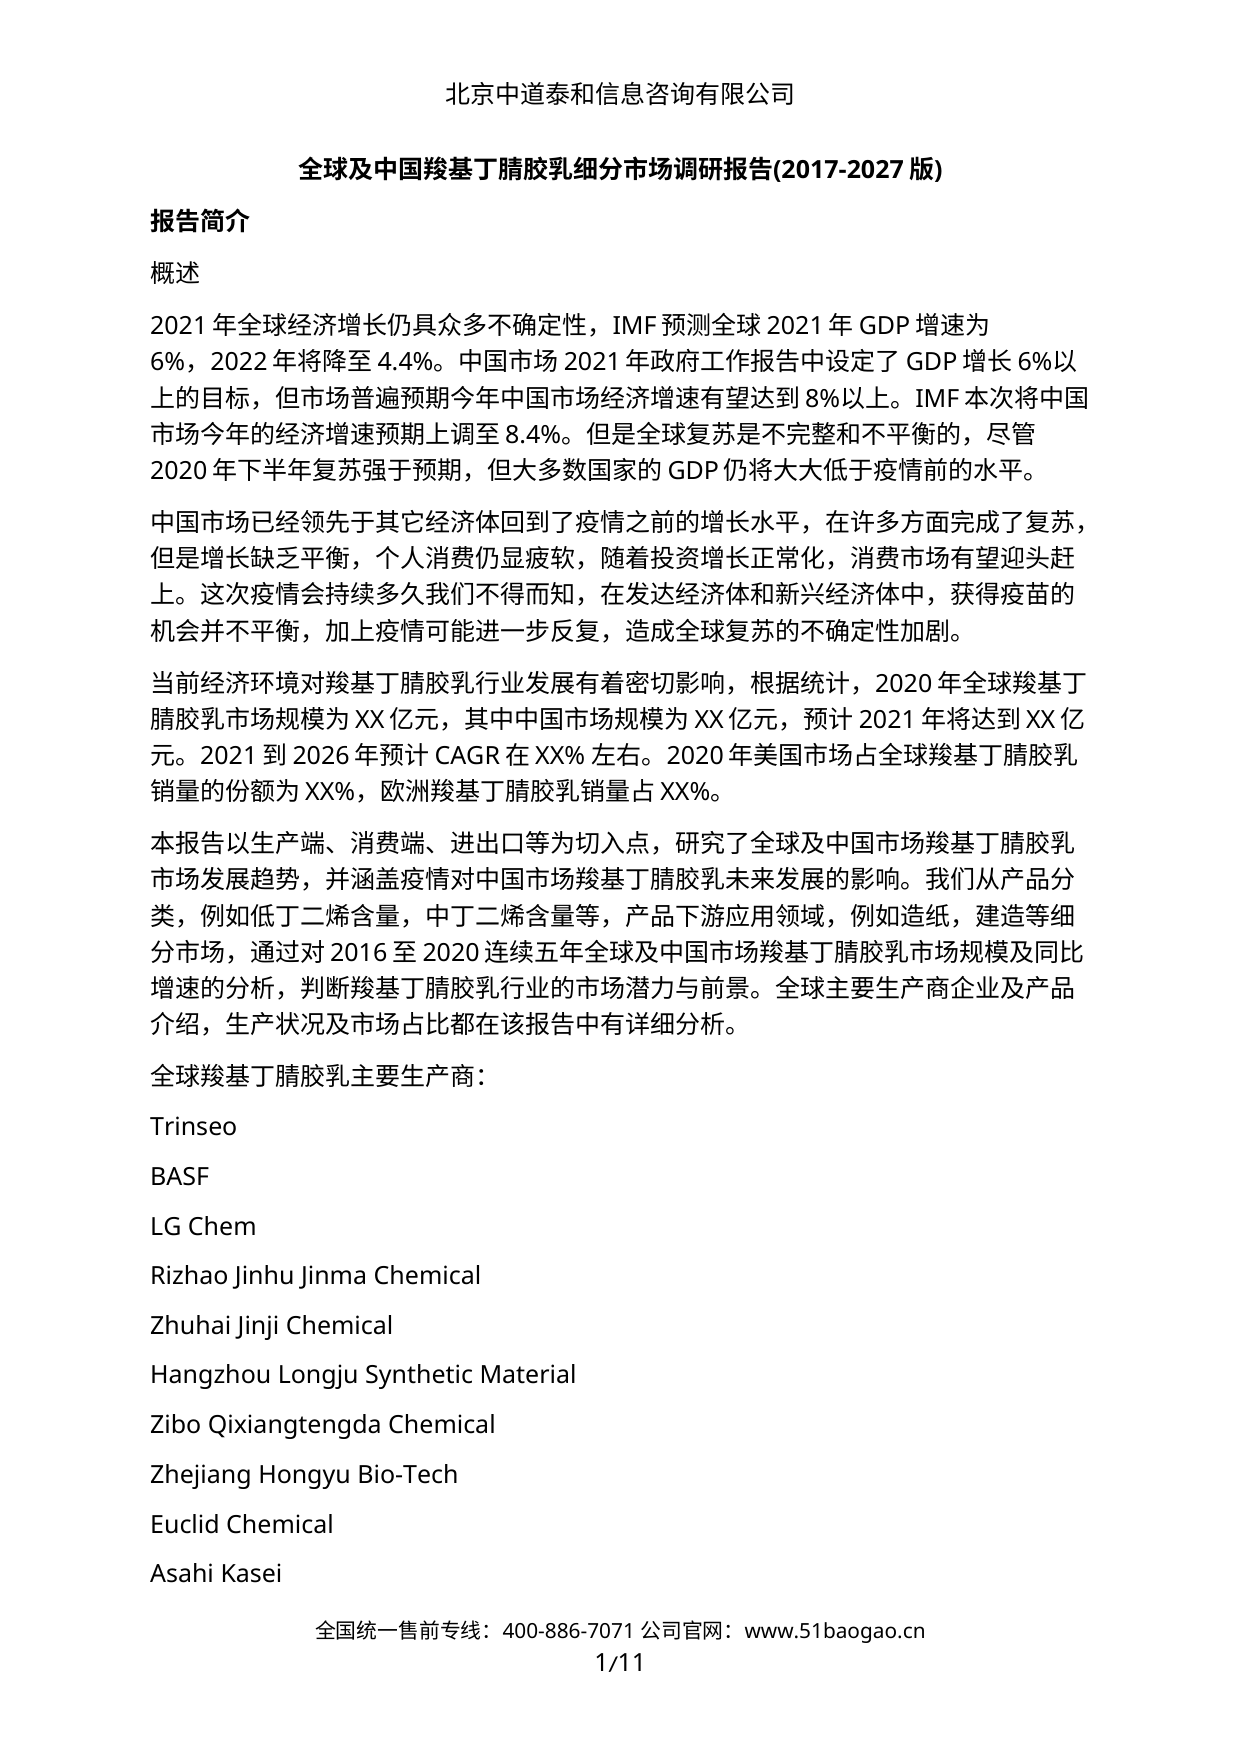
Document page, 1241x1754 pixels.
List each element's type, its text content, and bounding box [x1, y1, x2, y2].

text 报告简介 [150, 202, 1090, 238]
text 中国市场已经领先于其它经济体回到了疫情之前的增长水平，在许多方面完成了复苏，但是增长缺乏平衡，个人消费仍显疲软，随着投资增长正常化，消费市场有望迎头赶上。这次疫情会持续多久我们不得而知，在发达经济体和新兴经济体中，获得疫苗的机会并不平衡，加上疫情可能进一步反复，造成全球复苏的不确定性加剧。 [150, 502, 1090, 647]
text Asahi Kasei [150, 1556, 1090, 1590]
text Hangzhou Longju Synthetic Material [150, 1357, 1090, 1391]
text Zhuhai Jinji Chemical [150, 1307, 1090, 1342]
text 概述 [150, 254, 1090, 290]
text Rizhao Jinhu Jinma Chemical [150, 1258, 1090, 1292]
text BASF [150, 1158, 1090, 1192]
text 当前经济环境对羧基丁腈胶乳行业发展有着密切影响，根据统计，2020年全球羧基丁腈胶乳市场规模为XX亿元，其中中国市场规模为XX亿元，预计2021年将达到XX亿元。2021到2026年预计CAGR在XX% 左右。2020年美国市场占全球羧基丁腈胶乳销量的份额为XX%，欧洲羧基丁腈胶乳销量占XX%。 [150, 663, 1090, 808]
text Zhejiang Hongyu Bio-Tech [150, 1457, 1090, 1491]
text 全球羧基丁腈胶乳主要生产商： [150, 1057, 1090, 1093]
text Euclid Chemical [150, 1506, 1090, 1540]
text 全球及中国羧基丁腈胶乳细分市场调研报告(2017-2027版) [150, 150, 1090, 186]
text 2021年全球经济增长仍具众多不确定性，IMF预测全球2021年GDP增速为6%，2022年将降至4.4%。中国市场2021年政府工作报告中设定了GDP增长6%以上的目标，但市场普遍预期今年中国市场经济增速有望达到8%以上。IMF本次将中国市场今年的经济增速预期上调至8.4%。但是全球复苏是不完整和不平衡的，尽管2020年下半年复苏强于预期，但大多数国家的GDP仍将大大低于疫情前的水平。 [150, 306, 1090, 487]
text LG Chem [150, 1208, 1090, 1242]
text Trinseo [150, 1109, 1090, 1143]
text Zibo Qixiangtengda Chemical [150, 1407, 1090, 1441]
text 本报告以生产端、消费端、进出口等为切入点，研究了全球及中国市场羧基丁腈胶乳市场发展趋势，并涵盖疫情对中国市场羧基丁腈胶乳未来发展的影响。我们从产品分类，例如低丁二烯含量，中丁二烯含量等，产品下游应用领域，例如造纸，建造等细分市场，通过对2016至2020连续五年全球及中国市场羧基丁腈胶乳市场规模及同比增速的分析，判断羧基丁腈胶乳行业的市场潜力与前景。全球主要生产商企业及产品介绍，生产状况及市场占比都在该报告中有详细分析。 [150, 824, 1090, 1041]
